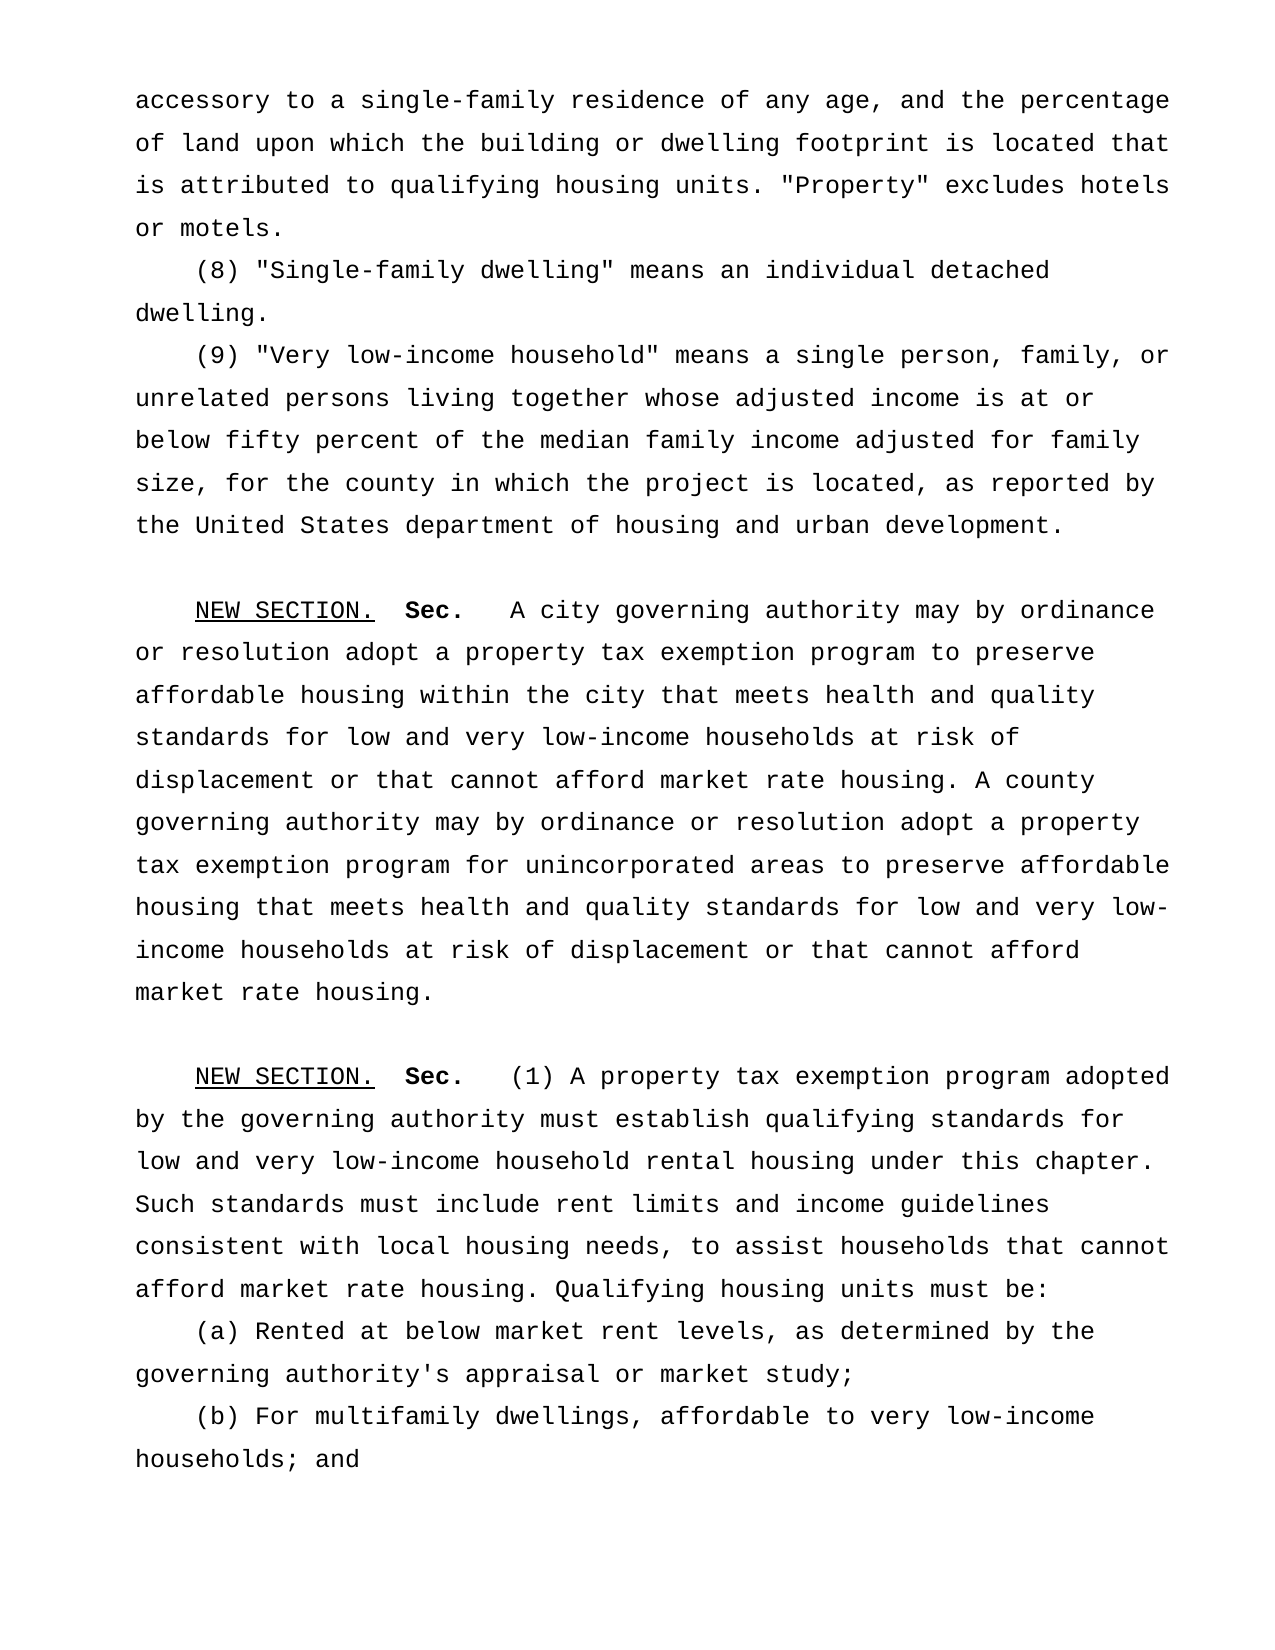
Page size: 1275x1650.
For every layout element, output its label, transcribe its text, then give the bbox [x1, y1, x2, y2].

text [135, 75, 1170, 245]
text NEW SECTION. Sec. A city governing authority may by ordinance or resolution adopt a property tax exemption program to preserve affordable housing within the city that meets health and quality standards for low and very low-income households at risk of displacement or that cannot afford market rate housing. A county governing authority may by ordinance or resolution adopt a property tax exemption program for unincorporated areas to preserve affordable housing that meets health and quality standards for low and very low-income households at risk of displacement or that cannot afford market rate housing. [135, 584, 1170, 1009]
text (b) For multifamily dwellings, affordable to very low-income households; and [135, 1391, 1170, 1476]
text (9) "Very low-income household" means a single person, family, or unrelated persons living together whose adjusted income is at or below fifty percent of the median family income adjusted for family size, for the county in which the project is located, as reported by the United States department of housing and urban development. [135, 330, 1170, 542]
text NEW SECTION. Sec. (1) A property tax exemption program adopted by the governing authority must establish qualifying standards for low and very low-income household rental housing under this chapter. Such standards must include rent limits and income guidelines consistent with local housing needs, to assist households that cannot afford market rate housing. Qualifying housing units must be: [135, 1051, 1170, 1306]
text (a) Rented at below market rent levels, as determined by the governing authority's appraisal or market study; [135, 1306, 1170, 1391]
text (8) "Single-family dwelling" means an individual detached dwelling. [135, 245, 1170, 330]
